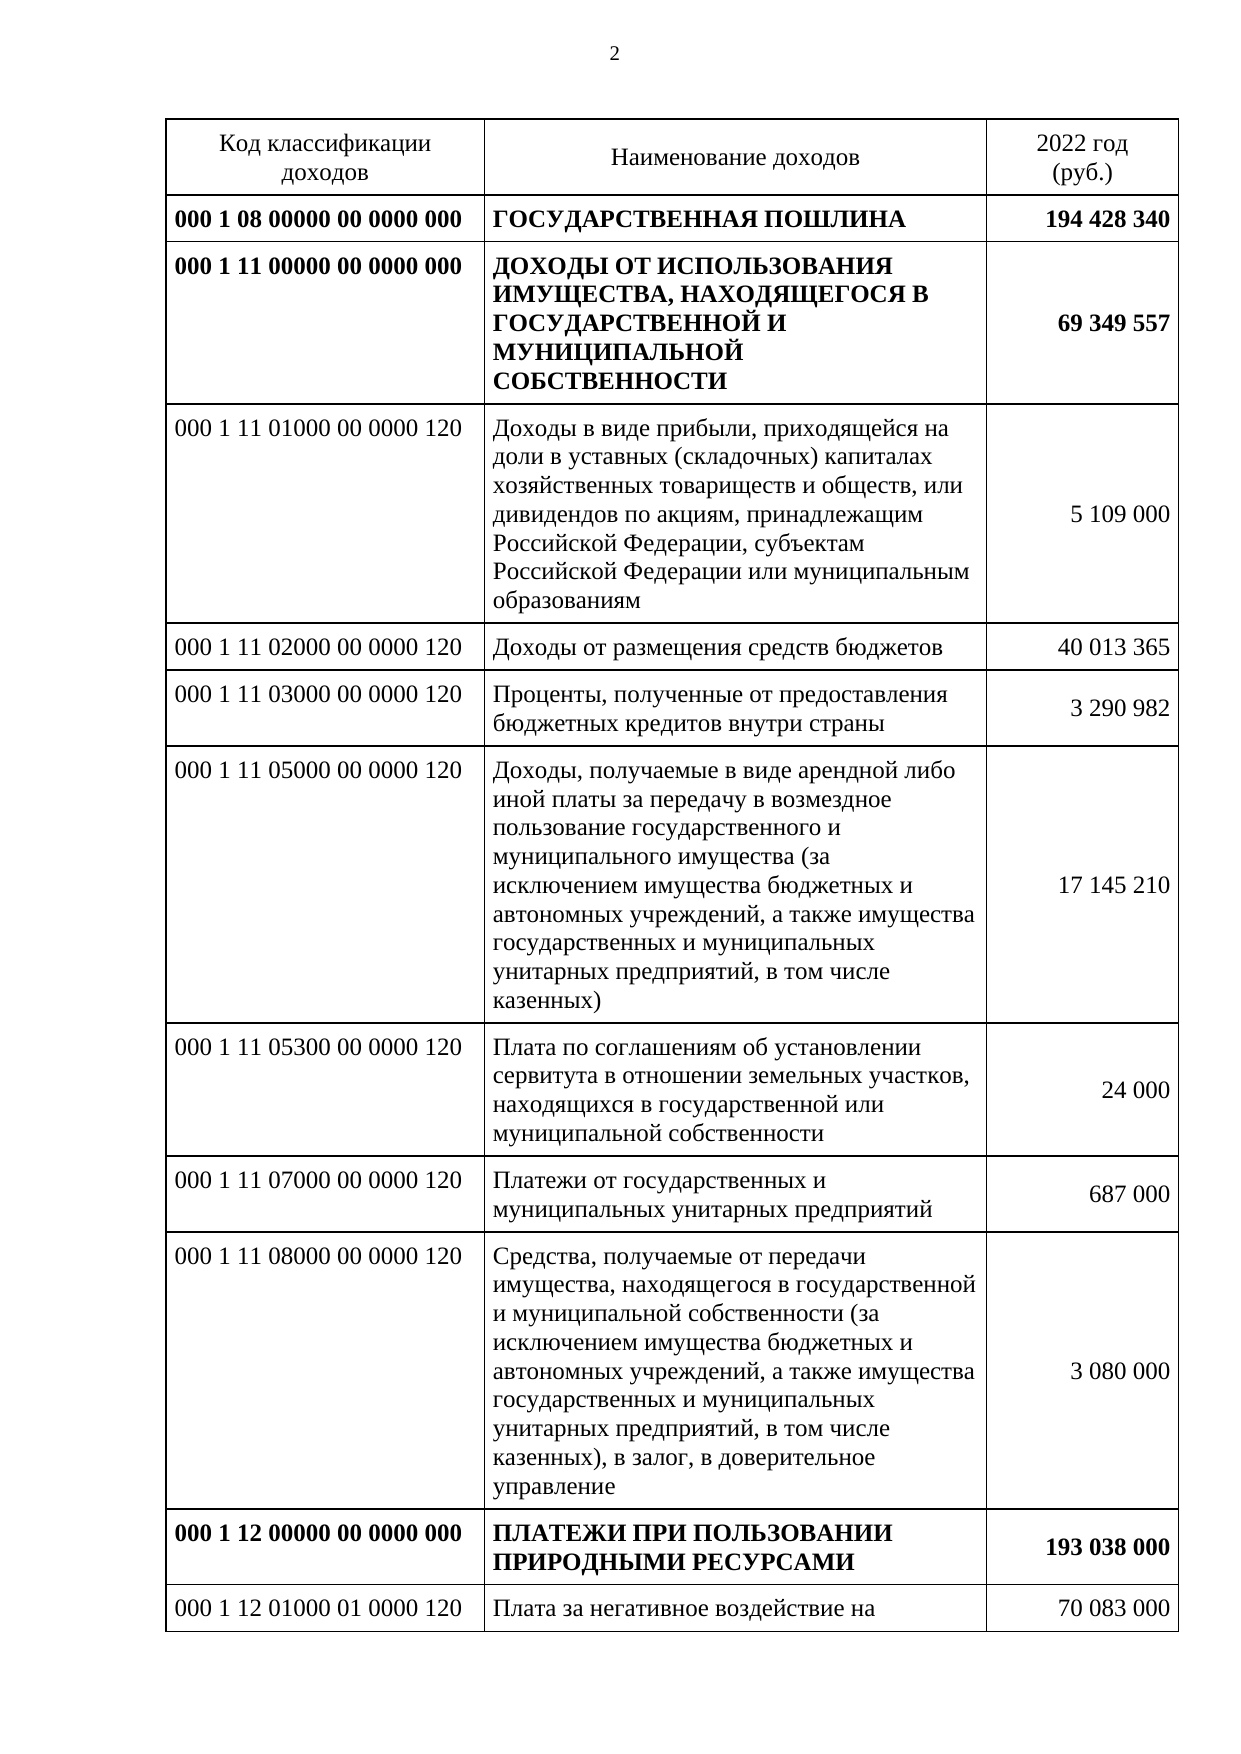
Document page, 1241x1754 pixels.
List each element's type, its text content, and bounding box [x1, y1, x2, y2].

table_cell 40 013 365 [987, 624, 1178, 669]
table_cell 17 145 210 [987, 747, 1178, 1022]
table_cell 000 1 12 01000 01 0000 120 [167, 1585, 484, 1631]
table_cell 69 349 557 [987, 242, 1178, 403]
table_cell Доходы от размещения средств бюджетов [485, 624, 986, 669]
table_cell Плата по соглашениям об установлении сервитута в отношении земельных участков, находящихся в государственной или муниципальной собственности [485, 1024, 986, 1155]
table_cell Платежи от государственных и муниципальных унитарных предприятий [485, 1157, 986, 1231]
table_cell 000 1 11 01000 00 0000 120 [167, 405, 484, 622]
table_header Наименование доходов [485, 120, 986, 194]
table_cell 000 1 08 00000 00 0000 000 [167, 196, 484, 241]
table_cell 000 1 11 00000 00 0000 000 [167, 242, 484, 403]
table_cell 5 109 000 [987, 405, 1178, 622]
table_cell ГОСУДАРСТВЕННАЯ ПОШЛИНА [485, 196, 986, 241]
table_cell 3 080 000 [987, 1233, 1178, 1508]
table_cell 193 038 000 [987, 1510, 1178, 1584]
table_cell 000 1 11 05300 00 0000 120 [167, 1024, 484, 1155]
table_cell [485, 1585, 986, 1631]
table_cell 000 1 11 02000 00 0000 120 [167, 624, 484, 669]
table_cell Доходы, получаемые в виде арендной либо иной платы за передачу в возмездное пользование государственного и муниципального имущества (за исключением имущества бюджетных и автономных учреждений, а также имущества государственных и муниципальных унитарных предприятий, в том числе казенных) [485, 747, 986, 1022]
table_header 2022 год (руб.) [987, 120, 1178, 194]
table_cell 3 290 982 [987, 671, 1178, 745]
table_cell Проценты, полученные от предоставления бюджетных кредитов внутри страны [485, 671, 986, 745]
table_cell 24 000 [987, 1024, 1178, 1155]
table_cell 000 1 12 00000 00 0000 000 [167, 1510, 484, 1584]
table_header Код классификации доходов [167, 120, 484, 194]
table_cell Средства, получаемые от передачи имущества, находящегося в государственной и муниципальной собственности (за исключением имущества бюджетных и автономных учреждений, а также имущества государственных и муниципальных унитарных предприятий, в том числе казенных), в залог, в доверительное управление [485, 1233, 986, 1508]
table_cell 000 1 11 05000 00 0000 120 [167, 747, 484, 1022]
table_cell ПЛАТЕЖИ ПРИ ПОЛЬЗОВАНИИ ПРИРОДНЫМИ РЕСУРСАМИ [485, 1510, 986, 1584]
table_cell ДОХОДЫ ОТ ИСПОЛЬЗОВАНИЯ ИМУЩЕСТВА, НАХОДЯЩЕГОСЯ В ГОСУДАРСТВЕННОЙ И МУНИЦИПАЛЬНОЙ СОБСТВЕННОСТИ [485, 242, 986, 403]
table_cell 000 1 11 07000 00 0000 120 [167, 1157, 484, 1231]
table_cell 194 428 340 [987, 196, 1178, 241]
table_cell 000 1 11 03000 00 0000 120 [167, 671, 484, 745]
table_cell 000 1 11 08000 00 0000 120 [167, 1233, 484, 1508]
table_cell 687 000 [987, 1157, 1178, 1231]
table_cell 70 083 000 [987, 1585, 1178, 1631]
table_cell Доходы в виде прибыли, приходящейся на доли в уставных (складочных) капиталах хозяйственных товариществ и обществ, или дивидендов по акциям, принадлежащим Российской Федерации, субъектам Российской Федерации или муниципальным образованиям [485, 405, 986, 622]
